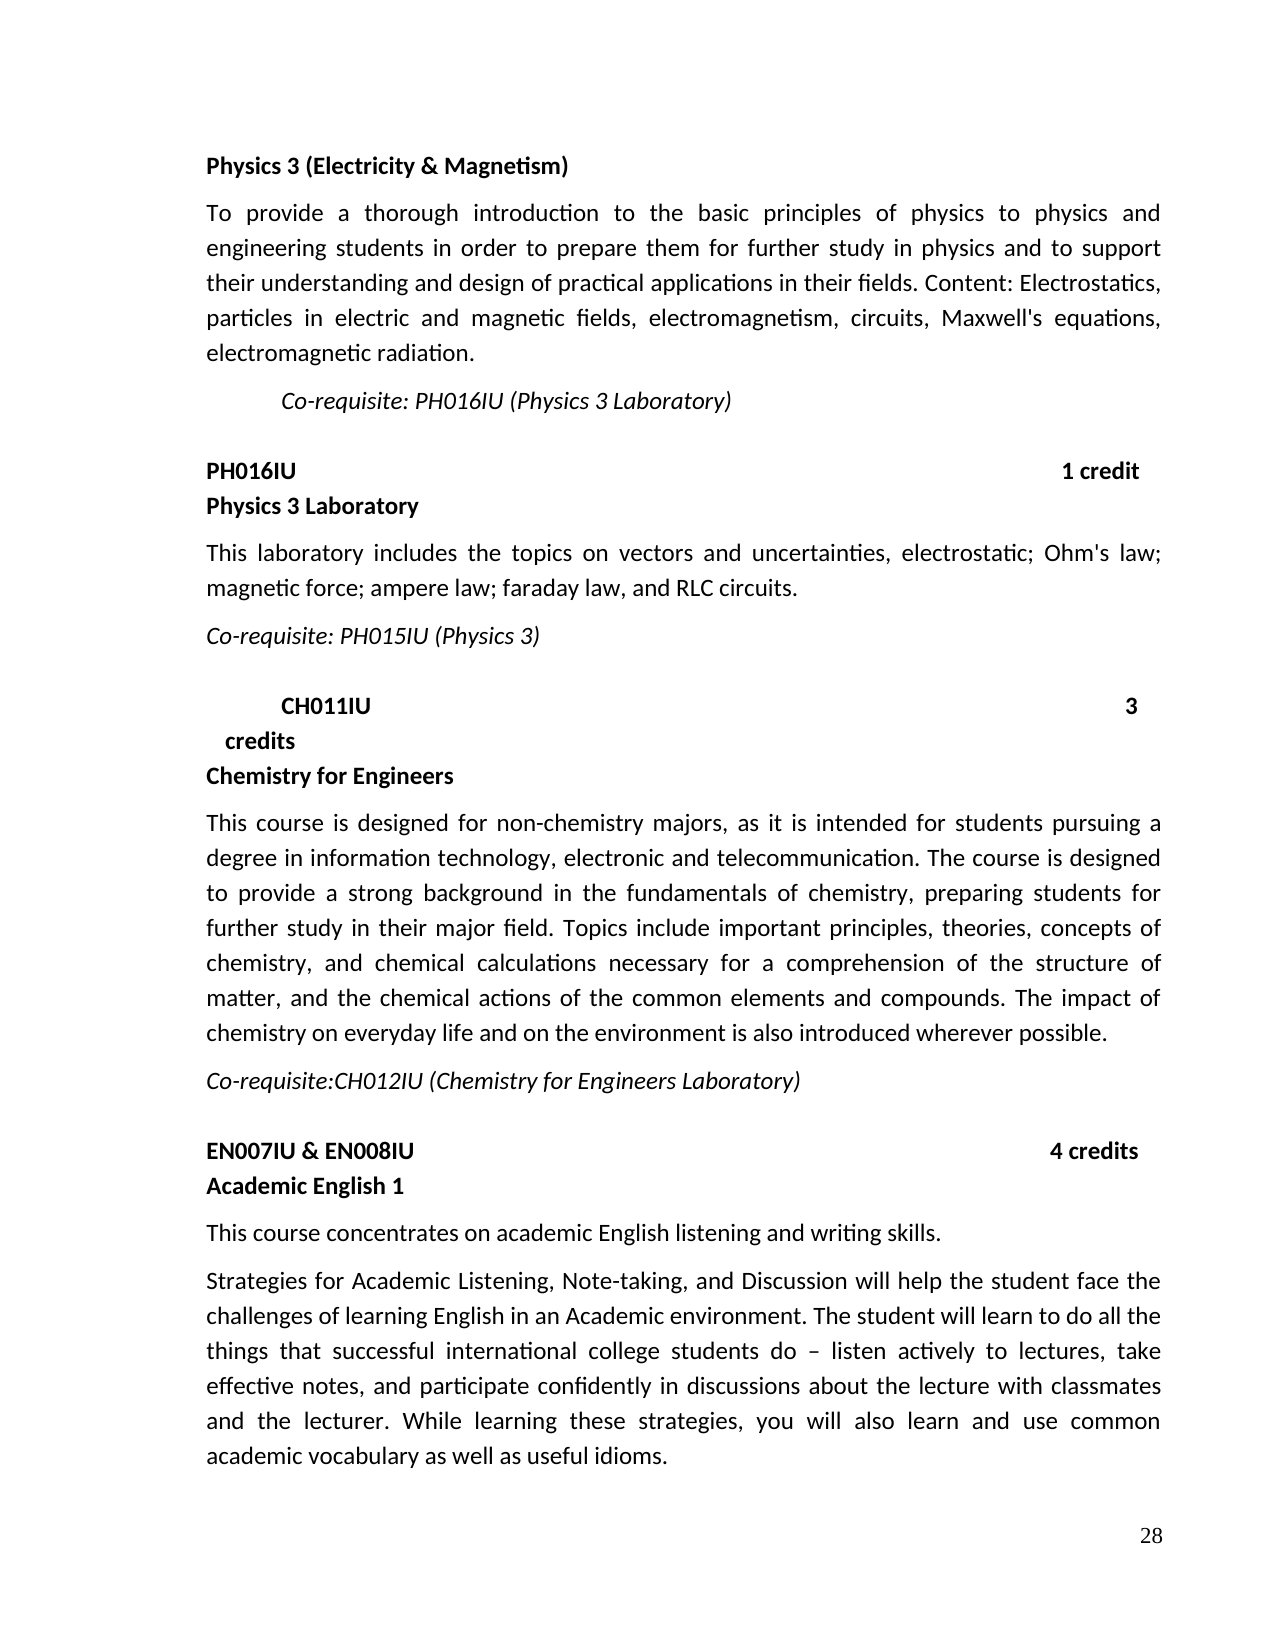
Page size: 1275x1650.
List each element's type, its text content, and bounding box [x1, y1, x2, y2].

text To provide a thorough introduction to the basic principles of physics to physics and engineering students in order to prepare them for further study in physics and to support their understanding and design of practical applications in their fields. Content: Electrostatics, particles in electric and magnetic fields, electromagnetism, circuits, Maxwell's equations, electromagnetic radiation. [206, 197, 1163, 368]
text Physics 3 (Electricity & Magnetism) [206, 150, 1163, 181]
text Co-requisite: PH015IU (Physics 3) [206, 620, 1163, 651]
text Strategies for Academic Listening, Note-taking, and Discussion will help the student face the challenges of learning English in an Academic environment. The student will learn to do all the things that successful international college students do – listen actively to lectures, take effective notes, and participate confidently in discussions about the lecture with classmates and the lecturer. While learning these strategies, you will also learn and use common academic vocabulary as well as useful idioms. [206, 1265, 1163, 1471]
text Physics 3 Laboratory [206, 490, 1163, 521]
text PH016IU 1 credit [206, 455, 1163, 486]
text Chemistry for Engineers [206, 760, 1163, 791]
text Co-requisite:CH012IU (Chemistry for Engineers Laboratory) [206, 1065, 1163, 1096]
text This course is designed for non-chemistry majors, as it is intended for students pursuing a degree in information technology, electronic and telecommunication. The course is designed to provide a strong background in the fundamentals of chemistry, preparing students for further study in their major field. Topics include important principles, theories, concepts of chemistry, and chemical calculations necessary for a comprehension of the structure of matter, and the chemical actions of the common elements and compounds. The impact of chemistry on everyday life and on the environment is also introduced wherever possible. [206, 807, 1163, 1048]
text This laboratory includes the topics on vectors and uncertainties, electrostatic; Ohm's law; magnetic force; ampere law; faraday law, and RLC circuits. [206, 537, 1163, 603]
text Co-requisite: PH016IU (Physics 3 Laboratory) [225, 385, 1163, 416]
text This course concentrates on academic English listening and writing skills. [206, 1217, 1163, 1248]
text EN007IU & EN008IU 4 credits [206, 1135, 1163, 1166]
text Academic English 1 [206, 1170, 1163, 1201]
text CH011IU 3 credits [225, 690, 1163, 756]
